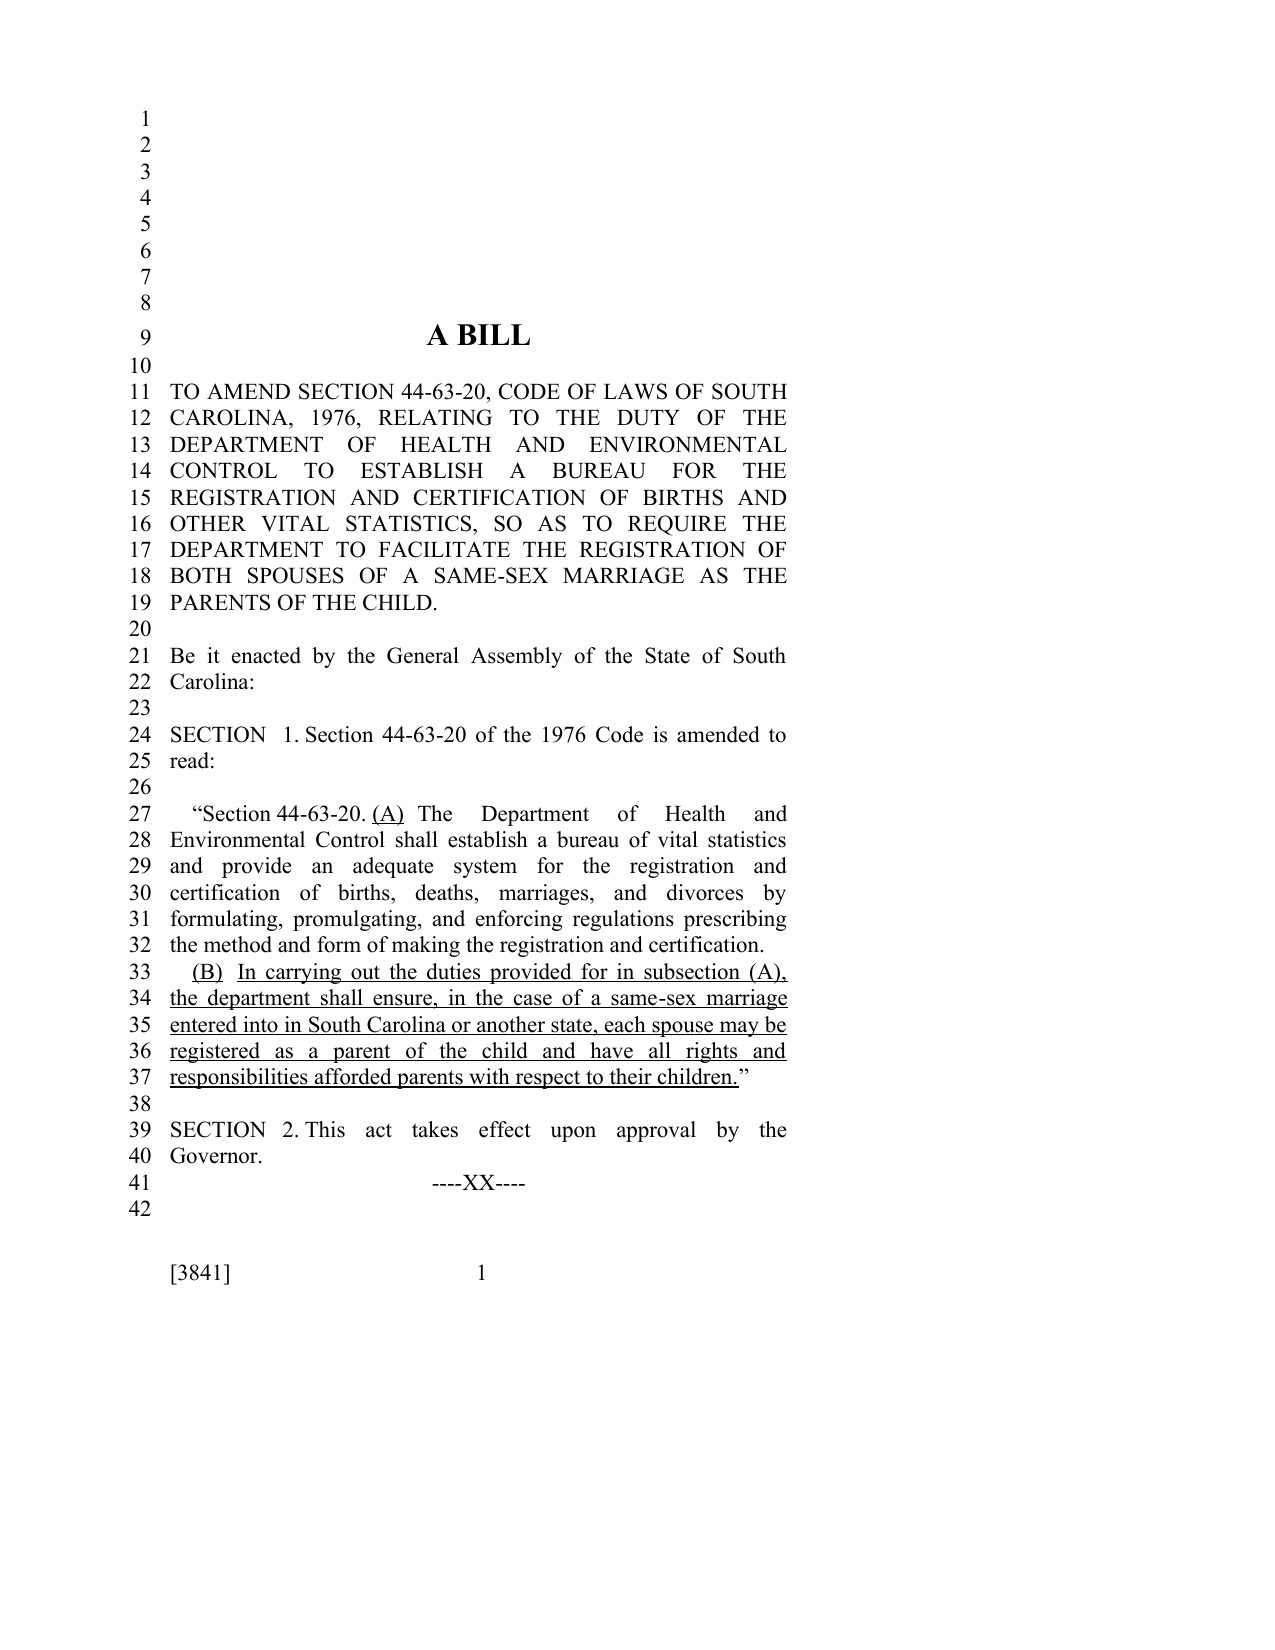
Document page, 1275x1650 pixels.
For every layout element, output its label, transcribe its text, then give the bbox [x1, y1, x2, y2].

text (B) In carrying out the duties provided for in subsection (A), the department shall ensure, in the case of a same-sex marriage entered into in South Carolina or another state, each spouse may be registered as a parent of the child and have all rights and responsibilities afforded parents with respect to their children.” [169, 958, 787, 1007]
text Be it enacted by the General Assembly of the State of South Carolina: [169, 642, 787, 694]
text SECTION 1. Section 44-63-20 of the 1976 Code is amended to read: [169, 721, 787, 773]
text ----XX---- [169, 1169, 787, 1195]
text SECTION 2. This act takes effect upon approval by the Governor. [169, 1116, 787, 1169]
text TO AMEND SECTION 44-63-20, CODE OF LAWS OF SOUTH CAROLINA, 1976, RELATING TO THE DUTY OF THE DEPARTMENT OF HEALTH AND ENVIRONMENTAL CONTROL TO ESTABLISH A BUREAU FOR THE REGISTRATION AND CERTIFICATION OF BIRTHS AND OTHER VITAL STATISTICS, SO AS TO REQUIRE THE DEPARTMENT TO FACILITATE THE REGISTRATION OF BOTH SPOUSES OF A SAME-SEX MARRIAGE AS THE PARENTS OF THE CHILD. [169, 378, 787, 615]
text “Section 44-63-20. (A) The Department of Health and Environmental Control shall establish a bureau of vital statistics and provide an adequate system for the registration and certification of births, deaths, marriages, and divorces by formulating, promulgating, and enforcing regulations prescribing the method and form of making the registration and certification. [169, 800, 787, 958]
text A BILL [169, 316, 787, 352]
